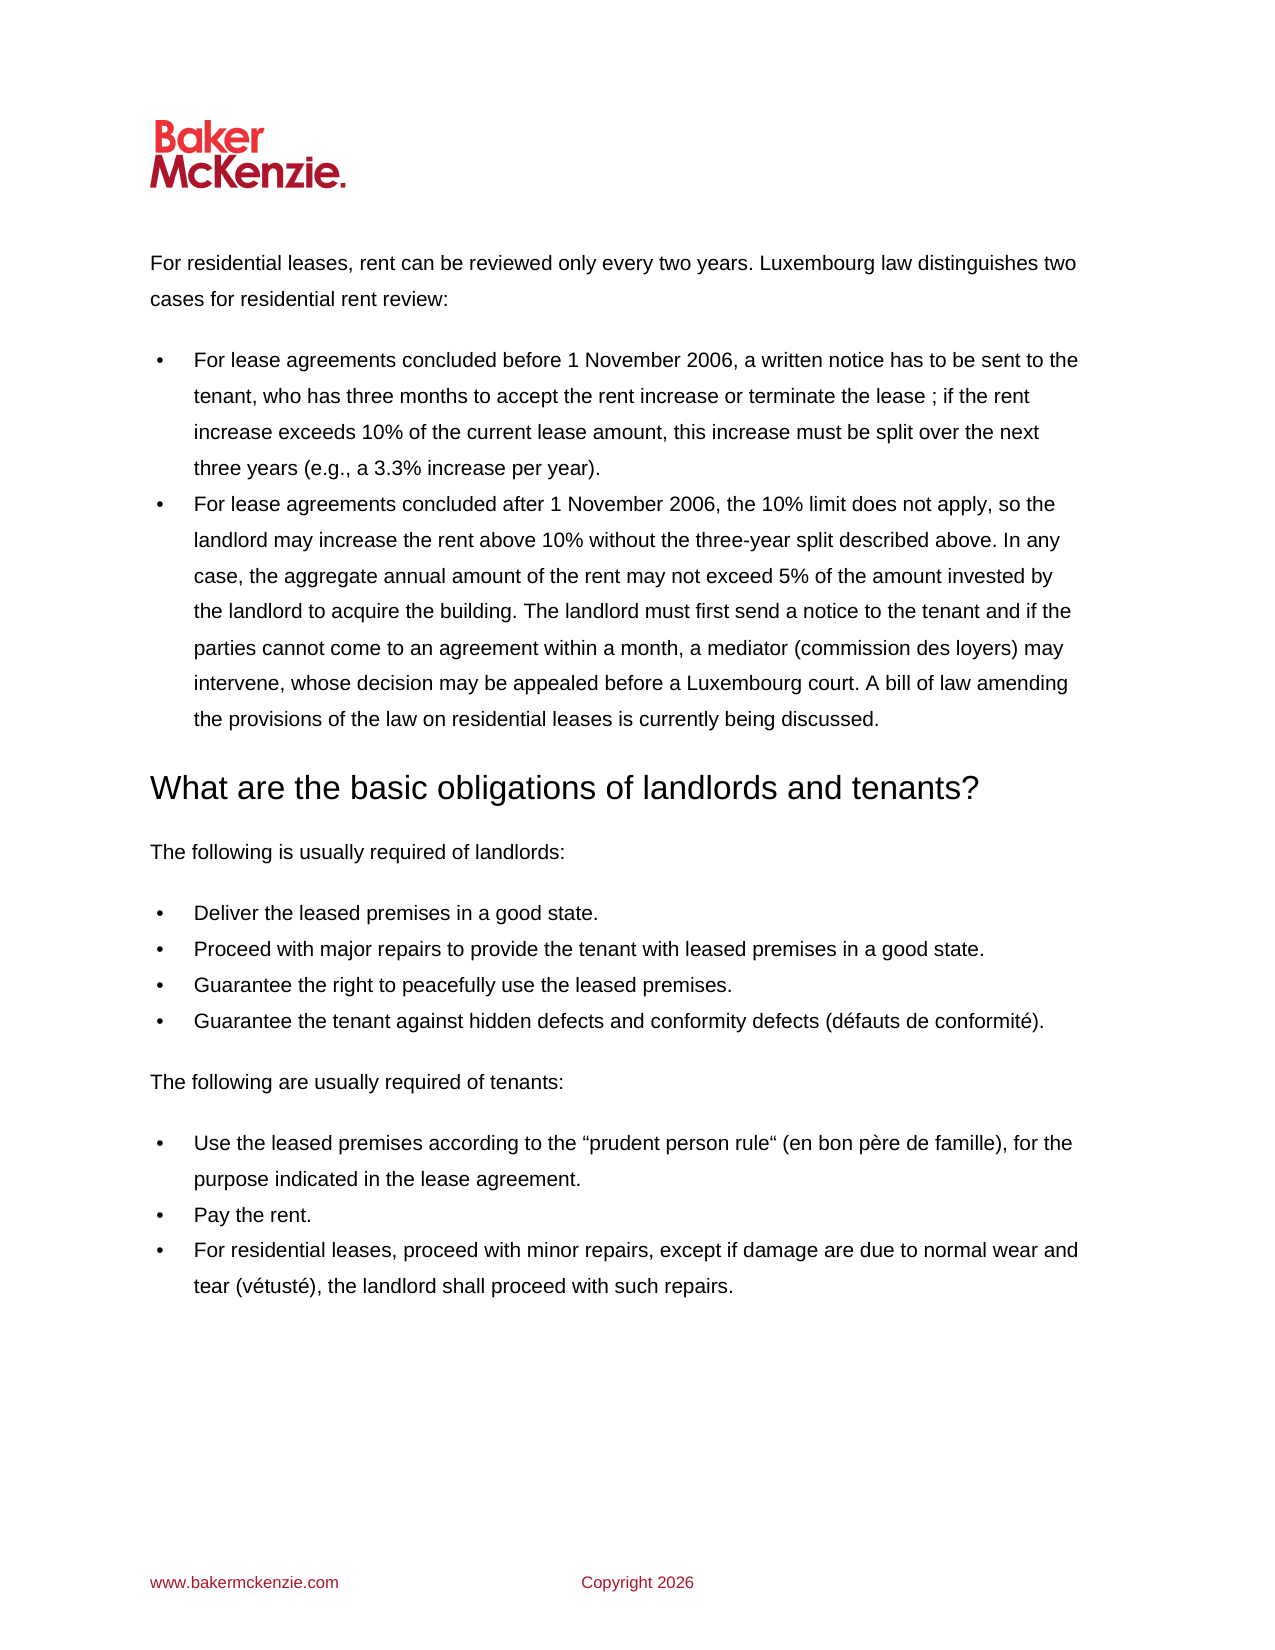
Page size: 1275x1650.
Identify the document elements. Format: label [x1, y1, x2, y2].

picture [150, 120, 346, 189]
